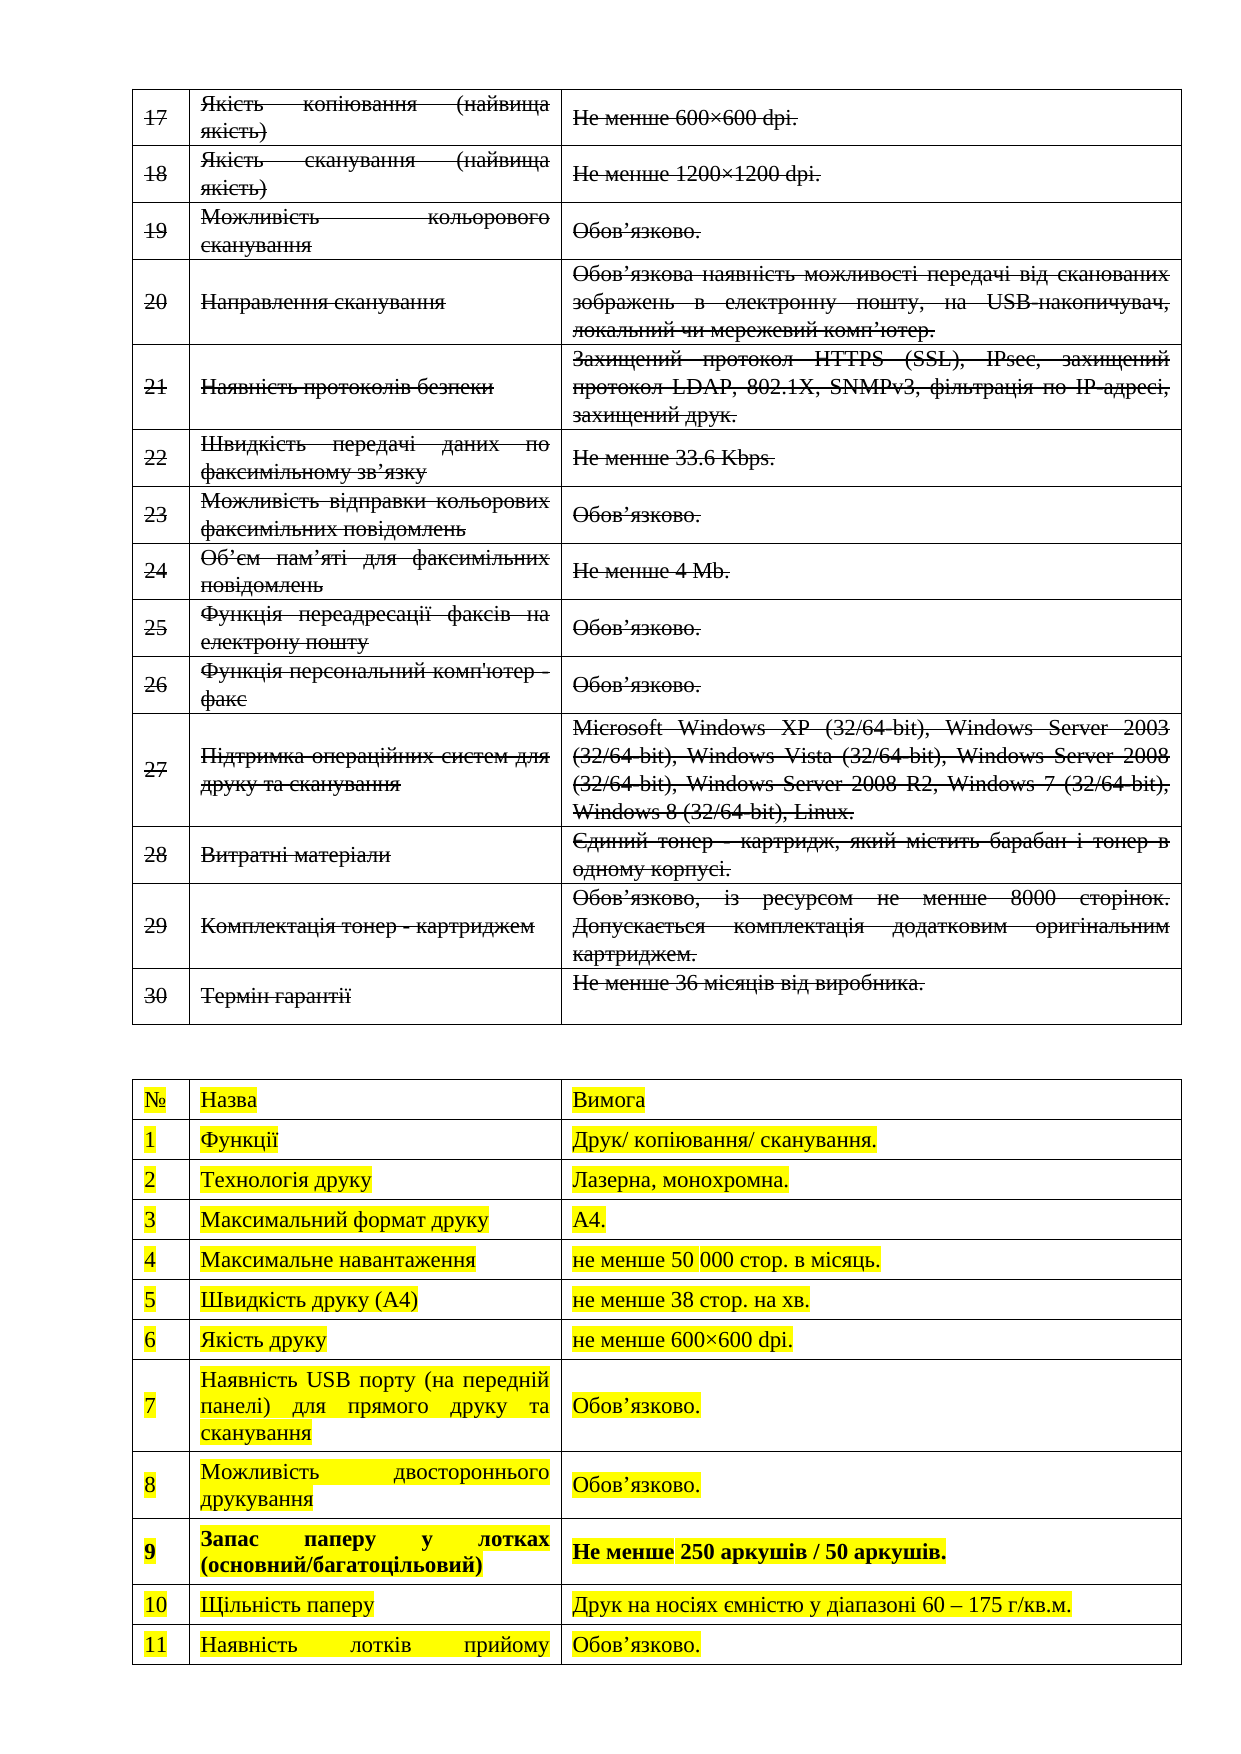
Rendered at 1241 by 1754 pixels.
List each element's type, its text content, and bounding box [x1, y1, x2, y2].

table_cell Швидкість передачі даних по факсимільному зв’язку [190, 430, 561, 486]
table_cell 26 [133, 657, 189, 713]
table_cell Можливість двостороннього друкування [190, 1452, 561, 1517]
table_cell Не менше 33.6 Kbps. [562, 430, 1181, 486]
table_cell Функція персональний комп'ютер - факс [190, 657, 561, 713]
table_cell 20 [133, 260, 189, 344]
table_cell 11 [133, 1625, 189, 1663]
table_cell 8 [133, 1452, 189, 1517]
table_cell Не менше 600×600 dpi. [562, 90, 1181, 145]
table_cell Якість друку [190, 1320, 561, 1358]
table_cell Обов’язково. [562, 657, 1181, 713]
table_cell Наявність протоколів безпеки [190, 345, 561, 429]
table_cell Обов’язково. [562, 487, 1181, 542]
table_cell 9 [133, 1519, 189, 1584]
table_cell Комплектація тонер - картриджем [190, 884, 561, 967]
table_cell 27 [133, 714, 189, 826]
table_header Назва [190, 1080, 561, 1119]
table_cell 3 [133, 1200, 189, 1239]
table_cell А4. [562, 1200, 1181, 1239]
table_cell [190, 1625, 561, 1663]
table_cell Обов’язкова наявність можливості передачі від сканованих зображень в електронну пошту, на USB-накопичувач, локальний чи мережевий комп’ютер. [562, 260, 1181, 344]
table_cell 10 [133, 1585, 189, 1623]
table_cell Швидкість друку (A4) [190, 1280, 561, 1319]
table_cell Можливість кольорового сканування [190, 203, 561, 259]
table_cell Лазерна, монохромна. [562, 1160, 1181, 1199]
table_cell Максимальний формат друку [190, 1200, 561, 1239]
table_cell 1 [133, 1120, 189, 1159]
table_cell Наявність USB порту (на передній панелі) для прямого друку та сканування [190, 1360, 561, 1451]
table_cell Максимальне навантаження [190, 1240, 561, 1279]
table_cell не менше 600×600 dpi. [562, 1320, 1181, 1358]
table_header Вимога [562, 1080, 1181, 1119]
table_cell Щільність паперу [190, 1585, 561, 1623]
table_cell Єдиний тонер - картридж, який містить барабан і тонер в одному корпусі. [562, 827, 1181, 883]
table_cell 17 [133, 90, 189, 145]
table_cell 18 [133, 146, 189, 202]
table_cell 28 [133, 827, 189, 883]
table_cell 2 [133, 1160, 189, 1199]
table_cell 23 [133, 487, 189, 542]
table_cell 4 [133, 1240, 189, 1279]
table_cell Можливість відправки кольорових факсимільних повідомлень [190, 487, 561, 542]
table_cell Витратні матеріали [190, 827, 561, 883]
table_cell 30 [133, 969, 189, 1024]
table_cell 25 [133, 600, 189, 656]
table_cell 29 [133, 884, 189, 967]
table_cell Не менше 36 місяців від виробника. [562, 969, 1181, 1024]
table_cell 7 [133, 1360, 189, 1451]
table_cell Якість копіювання (найвища якість) [190, 90, 561, 145]
table_cell 5 [133, 1280, 189, 1319]
table_cell Функція переадресації факсів на електрону пошту [190, 600, 561, 656]
table_cell Microsoft Windows XP (32/64-bit), Windows Server 2003 (32/64-bit), Windows Vista (32/64-bit), Windows Server 2008 (32/64-bit), Windows Server 2008 R2, Windows 7 (32/64-bit), Windows 8 (32/64-bit), Linux. [562, 714, 1181, 826]
table_cell Підтримка операційних систем для друку та сканування [190, 714, 561, 826]
table_cell Захищений протокол HTTPS (SSL), IPsec, захищений протокол LDAP, 802.1X, SNMPv3, фільтрація по ІР-адресі, захищений друк. [562, 345, 1181, 429]
table_cell Обов’язково. [562, 203, 1181, 259]
table_cell Запас паперу у лотках (основний/багатоцільовий) [190, 1519, 561, 1584]
table_cell Не менше 1200×1200 dpi. [562, 146, 1181, 202]
table_cell Не менше 250 аркушів / 50 аркушів. [562, 1519, 1181, 1584]
table_cell Технологія друку [190, 1160, 561, 1199]
table_cell 21 [133, 345, 189, 429]
table_cell Друк/ копіювання/ сканування. [562, 1120, 1181, 1159]
table_cell Друк на носіях ємністю у діапазоні 60 – 175 г/кв.м. [562, 1585, 1181, 1623]
table_cell Обов’язково. [562, 1452, 1181, 1517]
table_cell 19 [133, 203, 189, 259]
table_header № [133, 1080, 189, 1119]
table_cell не менше 38 стор. на хв. [562, 1280, 1181, 1319]
table_cell 22 [133, 430, 189, 486]
table_cell Об’єм пам’яті для факсимільних повідомлень [190, 544, 561, 599]
table_cell 6 [133, 1320, 189, 1358]
table_cell Функції [190, 1120, 561, 1159]
table_cell Обов’язково, із ресурсом не менше 8000 сторінок. Допускається комплектація додатковим оригінальним картриджем. [562, 884, 1181, 967]
table_cell 24 [133, 544, 189, 599]
table_cell Обов’язково. [562, 1625, 1181, 1663]
table_cell Обов’язково. [562, 1360, 1181, 1451]
table_cell не менше 50 000 стор. в місяць. [562, 1240, 1181, 1279]
table_cell Не менше 4 Mb. [562, 544, 1181, 599]
table_cell Термін гарантії [190, 969, 561, 1024]
table_cell Обов’язково. [562, 600, 1181, 656]
table_cell Направлення сканування [190, 260, 561, 344]
table_cell Якість сканування (найвища якість) [190, 146, 561, 202]
